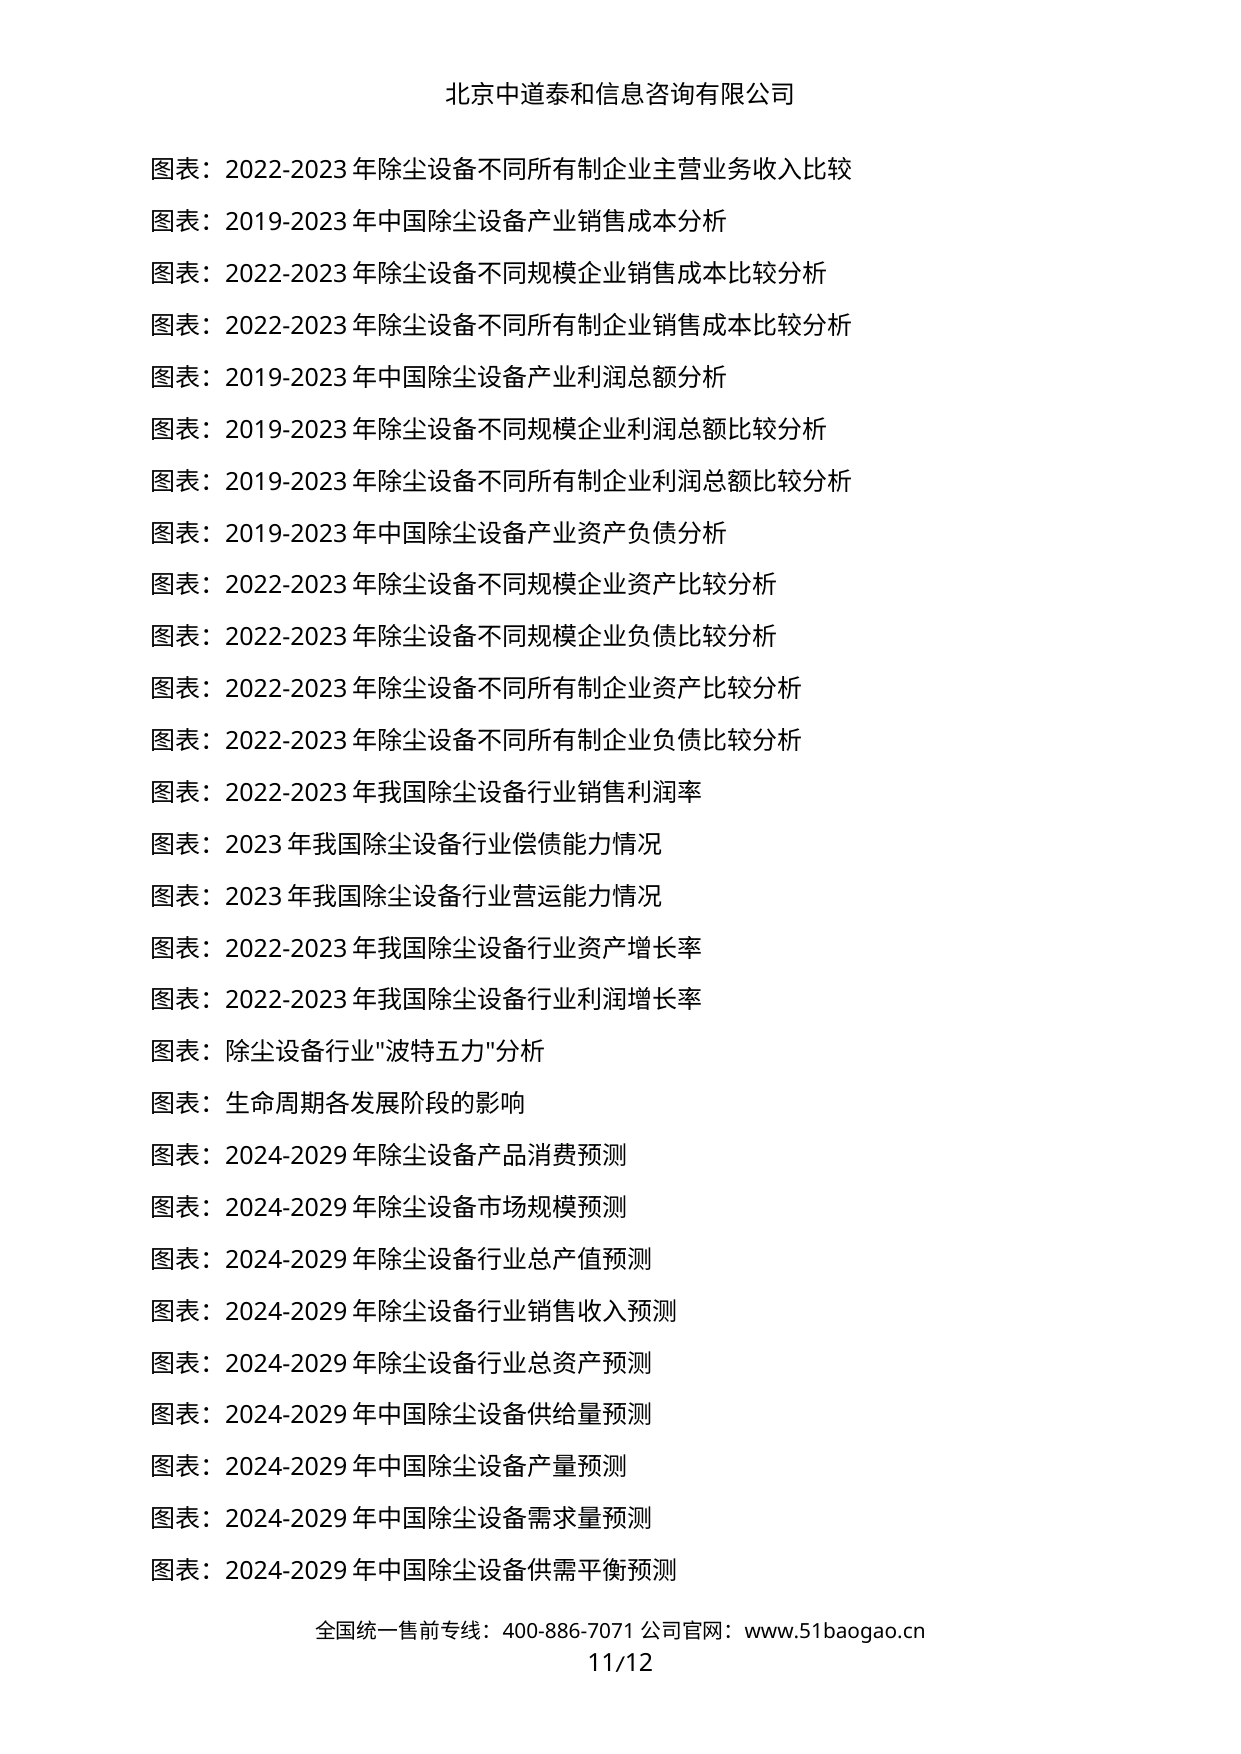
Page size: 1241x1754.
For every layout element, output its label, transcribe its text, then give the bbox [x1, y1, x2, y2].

text 图表：2022-2023年除尘设备不同规模企业销售成本比较分析 [150, 254, 1090, 290]
text 图表：2024-2029年中国除尘设备需求量预测 [150, 1499, 1090, 1535]
text 图表：2022-2023年除尘设备不同所有制企业负债比较分析 [150, 721, 1090, 757]
text 图表：2022-2023年除尘设备不同规模企业资产比较分析 [150, 565, 1090, 601]
text 图表：2022-2023年除尘设备不同所有制企业主营业务收入比较 [150, 150, 1090, 186]
text 图表：2024-2029年中国除尘设备产量预测 [150, 1447, 1090, 1483]
text 图表：2023年我国除尘设备行业营运能力情况 [150, 876, 1090, 912]
text 图表：2019-2023年除尘设备不同规模企业利润总额比较分析 [150, 409, 1090, 446]
text 图表：2024-2029年中国除尘设备供需平衡预测 [150, 1551, 1090, 1587]
text 图表：生命周期各发展阶段的影响 [150, 1084, 1090, 1120]
text 图表：2022-2023年除尘设备不同所有制企业资产比较分析 [150, 669, 1090, 705]
text 图表：2022-2023年除尘设备不同规模企业负债比较分析 [150, 617, 1090, 653]
text 图表：2022-2023年我国除尘设备行业销售利润率 [150, 772, 1090, 809]
text 图表：2019-2023年中国除尘设备产业利润总额分析 [150, 357, 1090, 394]
text 图表：2022-2023年我国除尘设备行业资产增长率 [150, 928, 1090, 964]
text 图表：2019-2023年除尘设备不同所有制企业利润总额比较分析 [150, 461, 1090, 497]
text 图表：2024-2029年除尘设备行业销售收入预测 [150, 1291, 1090, 1327]
text 图表：2019-2023年中国除尘设备产业销售成本分析 [150, 202, 1090, 238]
text 图表：2024-2029年中国除尘设备供给量预测 [150, 1395, 1090, 1431]
text 图表：2024-2029年除尘设备市场规模预测 [150, 1187, 1090, 1224]
text 图表：2019-2023年中国除尘设备产业资产负债分析 [150, 513, 1090, 549]
text 图表：2024-2029年除尘设备行业总产值预测 [150, 1239, 1090, 1276]
text 图表：2022-2023年除尘设备不同所有制企业销售成本比较分析 [150, 306, 1090, 342]
text 图表：除尘设备行业"波特五力"分析 [150, 1032, 1090, 1068]
text 图表：2024-2029年除尘设备产品消费预测 [150, 1136, 1090, 1172]
text 图表：2022-2023年我国除尘设备行业利润增长率 [150, 980, 1090, 1016]
text 图表：2024-2029年除尘设备行业总资产预测 [150, 1343, 1090, 1379]
text 图表：2023年我国除尘设备行业偿债能力情况 [150, 824, 1090, 861]
